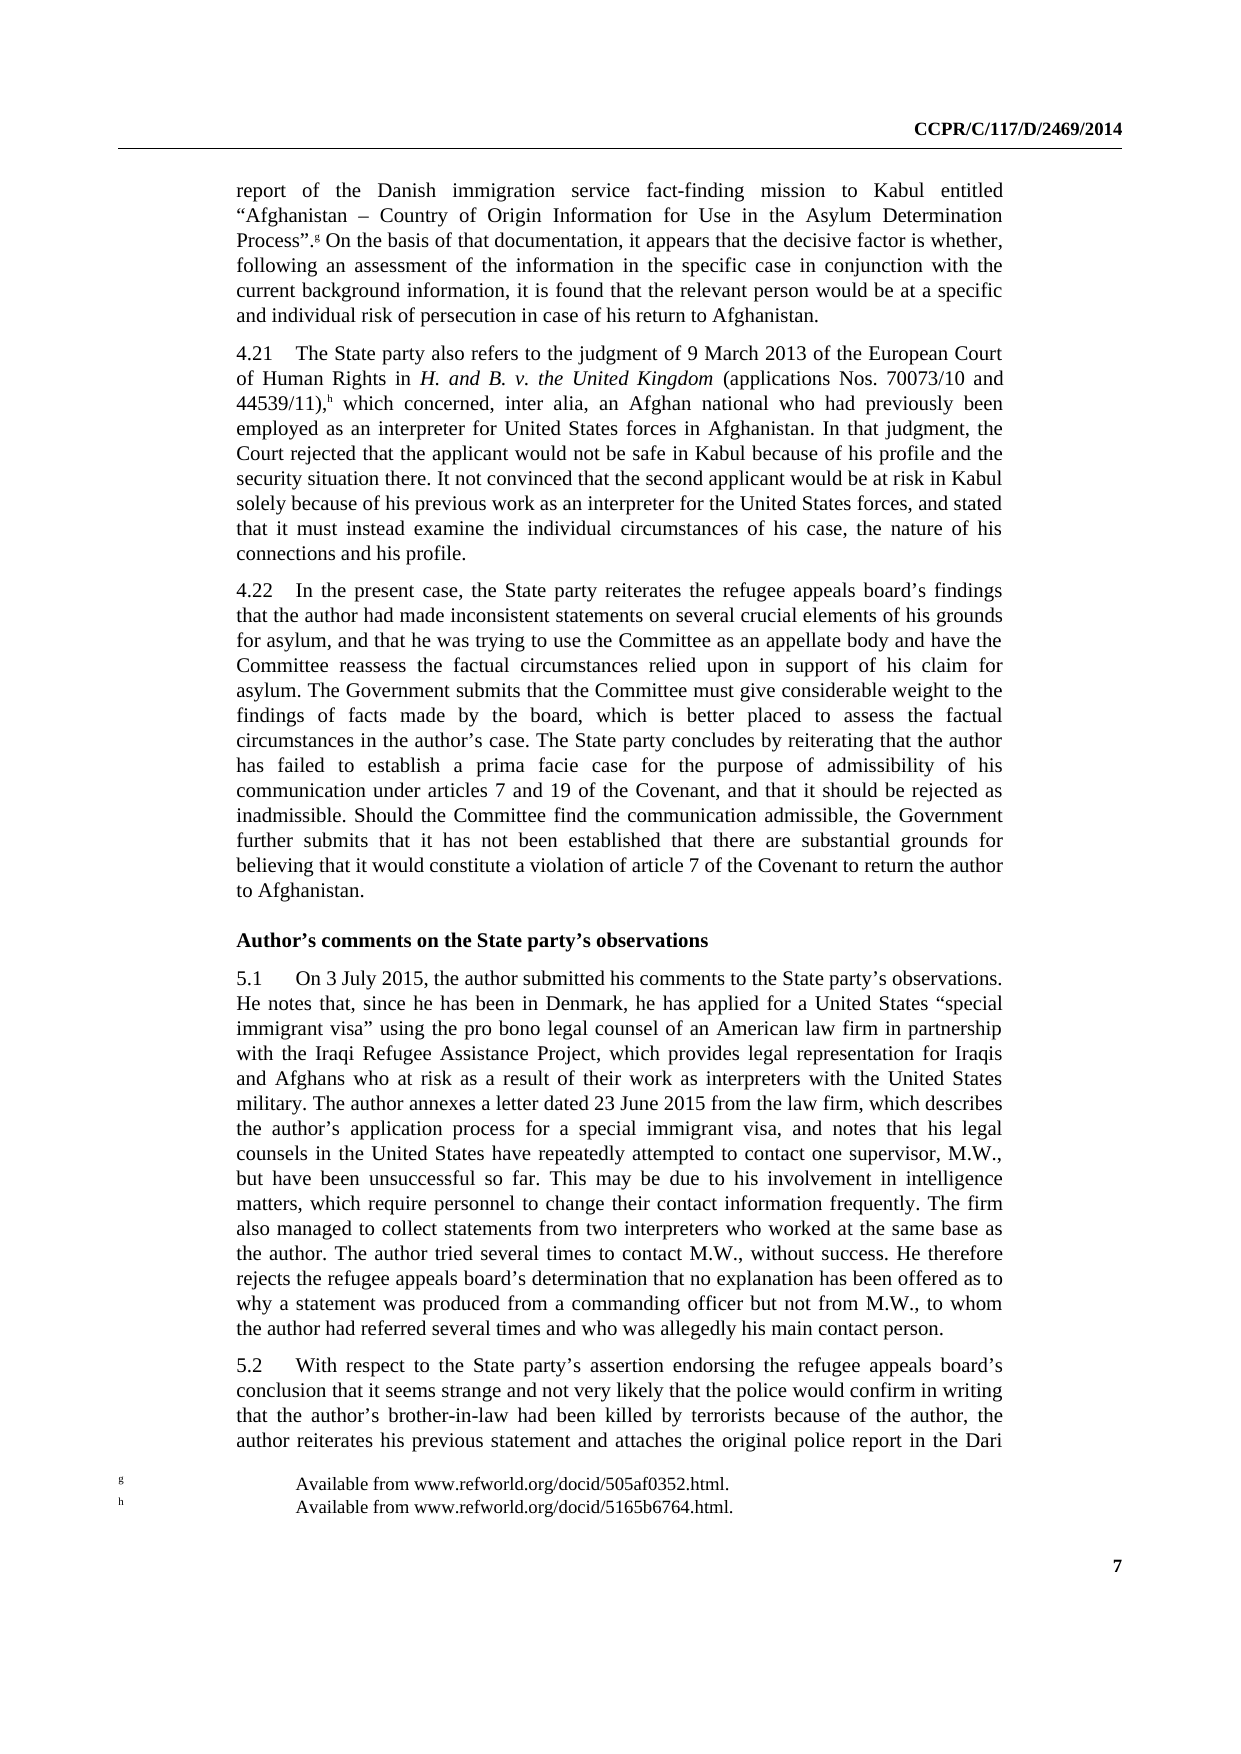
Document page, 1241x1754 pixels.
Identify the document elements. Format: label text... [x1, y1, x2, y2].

text Author’s comments on the State party’s observations [118, 927, 1004, 952]
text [236, 1352, 1004, 1452]
text 5.1 On 3 July 2015, the author submitted his comments to the State party’s observations. He notes that, since he has been in Denmark, he has applied for a United States “special immigrant visa” using the pro bono legal counsel of an American law firm in partnership with the Iraqi Refugee Assistance Project, which provides legal representation for Iraqis and Afghans who at risk as a result of their work as interpreters with the United States military. The author annexes a letter dated 23 June 2015 from the law firm, which describes the author’s application process for a special immigrant visa, and notes that his legal counsels in the United States have repeatedly attempted to contact one supervisor, M.W., but have been unsuccessful so far. This may be due to his involvement in intelligence matters, which require personnel to change their contact information frequently. The firm also managed to collect statements from two interpreters who worked at the same base as the author. The author tried several times to contact M.W., without success. He therefore rejects the refugee appeals board’s determination that no explanation has been offered as to why a statement was produced from a commanding officer but not from M.W., to whom the author had referred several times and who was allegedly his main contact person. [236, 965, 1004, 1340]
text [236, 177, 1004, 327]
text 4.21 The State party also refers to the judgment of 9 March 2013 of the European Court of Human Rights in H. and B. v. the United Kingdom (applications Nos. 70073/10 and 44539/11), which concerned, inter alia, an Afghan national who had previously been employed as an interpreter for United States forces in Afghanistan. In that judgment, the Court rejected that the applicant would not be safe in Kabul because of his profile and the security situation there. It not convinced that the second applicant would be at risk in Kabul solely because of his previous work as an interpreter for the United States forces, and stated that it must instead examine the individual circumstances of his case, the nature of his connections and his profile. [236, 340, 1004, 565]
text 4.22 In the present case, the State party reiterates the refugee appeals board’s findings that the author had made inconsistent statements on several crucial elements of his grounds for asylum, and that he was trying to use the Committee as an appellate body and have the Committee reassess the factual circumstances relied upon in support of his claim for asylum. The Government submits that the Committee must give considerable weight to the findings of facts made by the board, which is better placed to assess the factual circumstances in the author’s case. The State party concludes by reiterating that the author has failed to establish a prima facie case for the purpose of admissibility of his communication under articles 7 and 19 of the Covenant, and that it should be rejected as inadmissible. Should the Committee find the communication admissible, the Government further submits that it has not been established that there are substantial grounds for believing that it would constitute a violation of article 7 of the Covenant to return the author to Afghanistan. [236, 577, 1004, 902]
